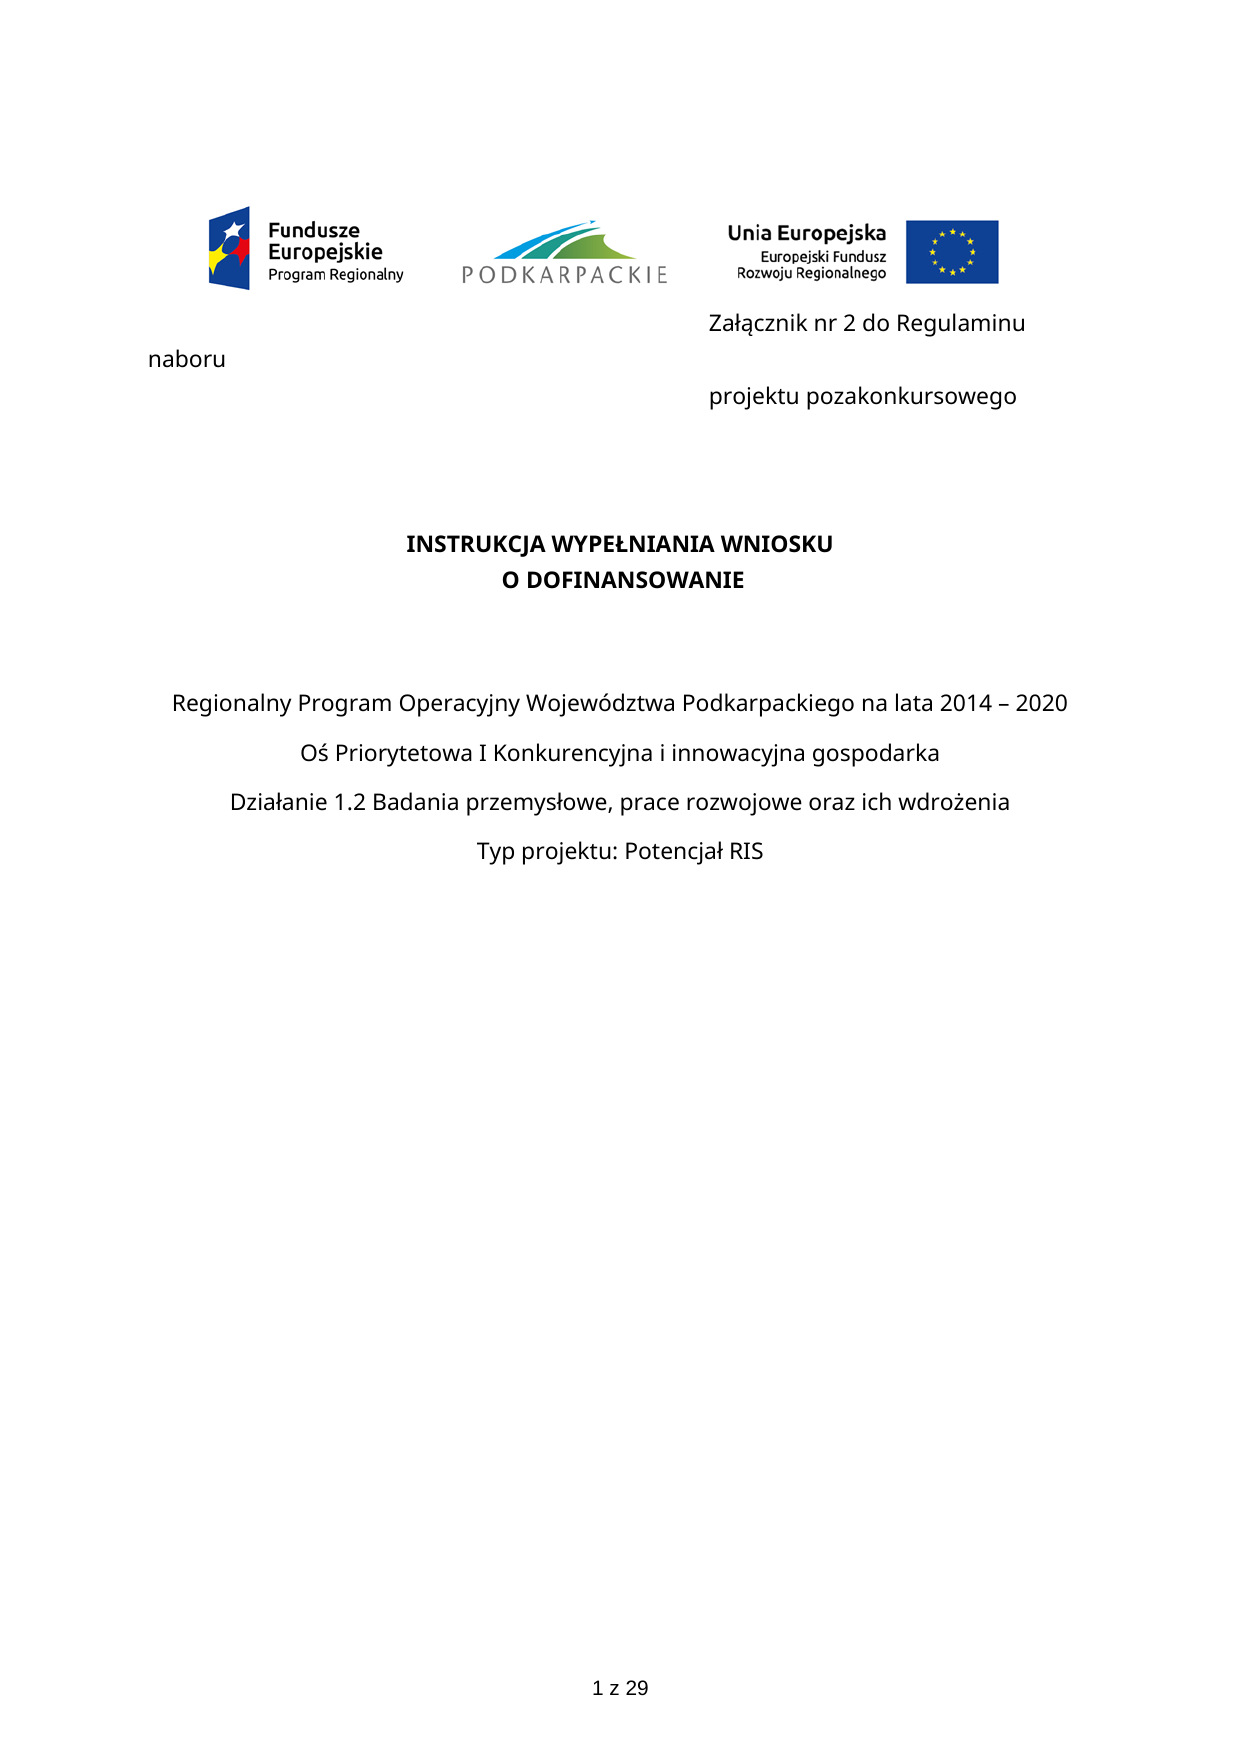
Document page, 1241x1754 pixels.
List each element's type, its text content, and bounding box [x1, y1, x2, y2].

text Typ projektu: Potencjał RIS [148, 834, 1093, 866]
text projektu pozakonkursowego [148, 379, 1093, 411]
text Regionalny Program Operacyjny Województwa Podkarpackiego na lata 2014 – 2020 [148, 687, 1093, 719]
text Działanie 1.2 Badania przemysłowe, prace rozwojowe oraz ich wdrożenia [148, 786, 1093, 817]
text Oś Priorytetowa I Konkurencyjna i innowacyjna gospodarka [148, 736, 1093, 768]
text INSTRUKCJA WYPEŁNIANIA WNIOSKU O DOFINANSOWANIE [148, 528, 1093, 596]
picture [147, 206, 1093, 291]
text Załącznik nr 2 do Regulaminu naboru [148, 306, 1093, 374]
